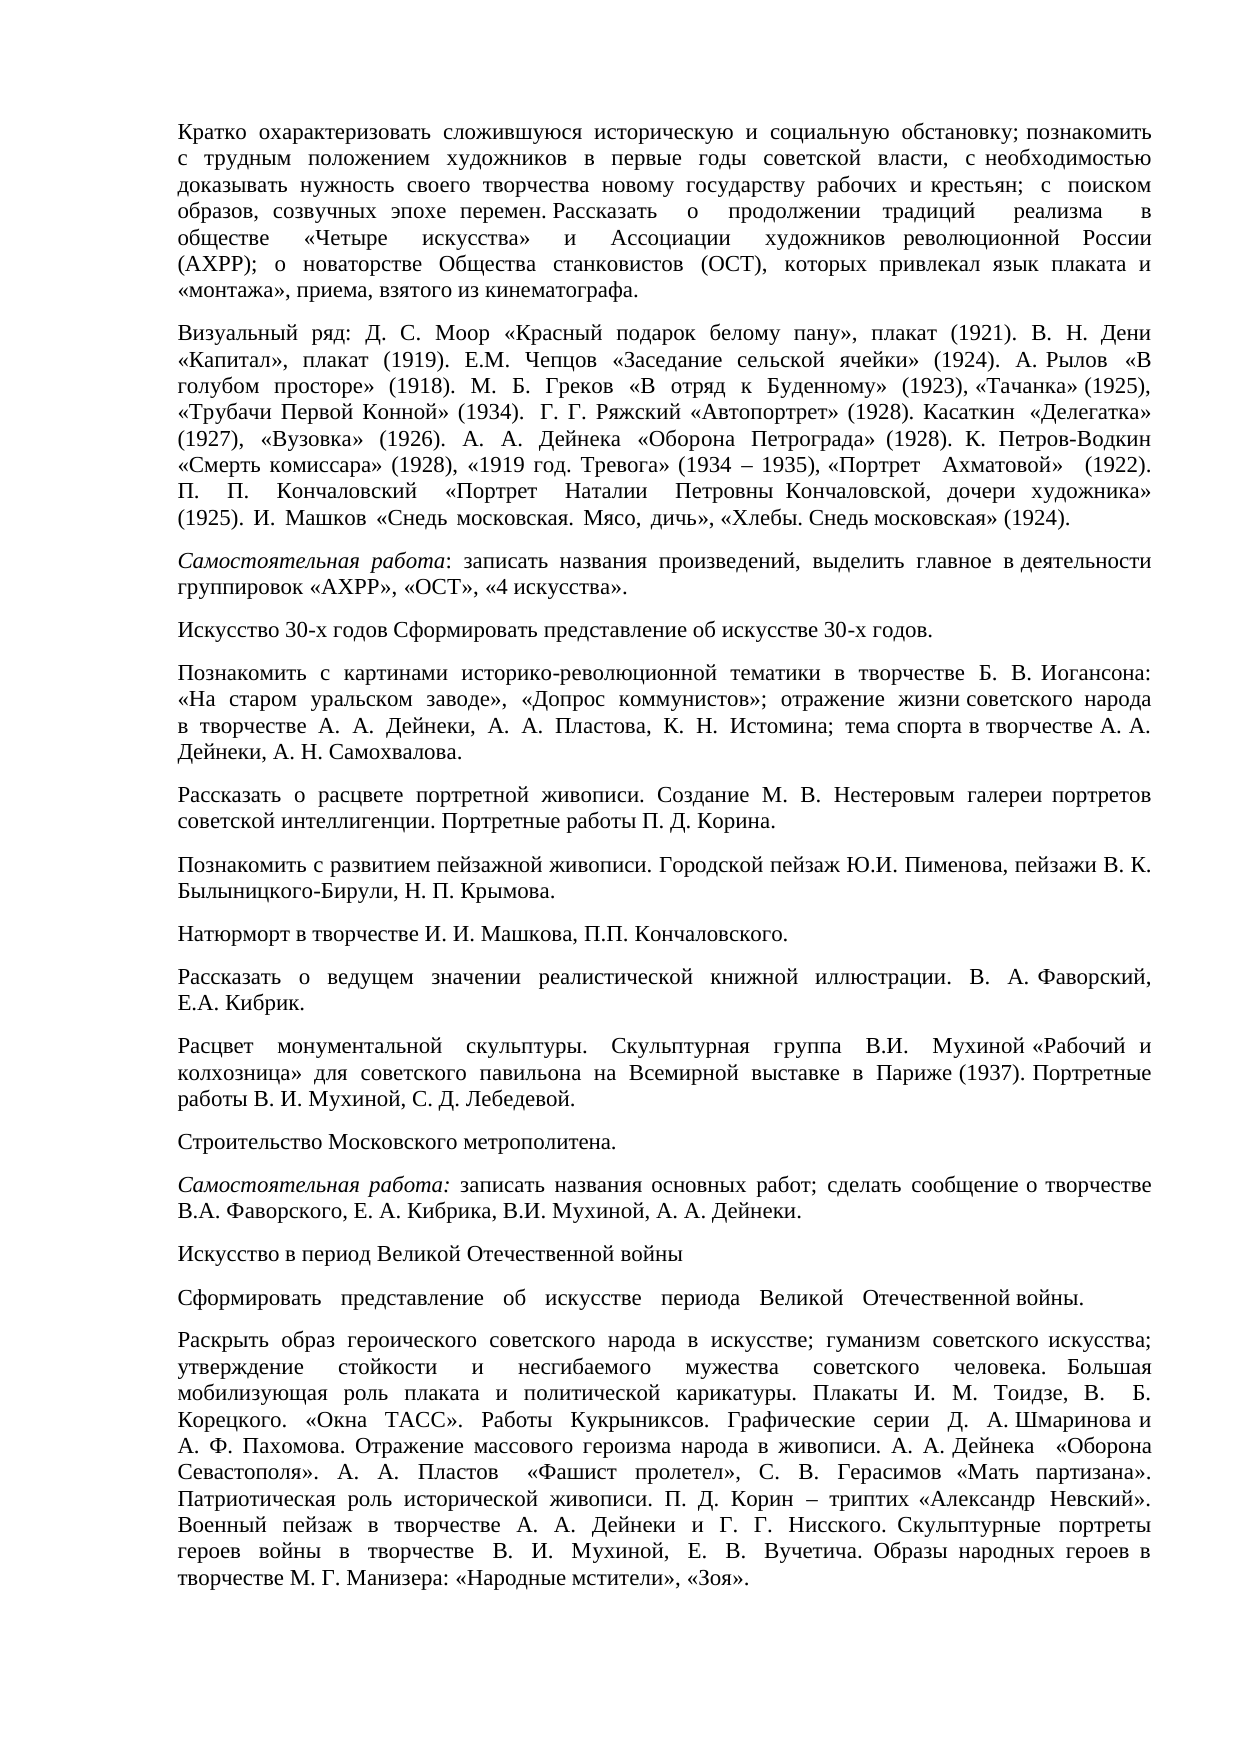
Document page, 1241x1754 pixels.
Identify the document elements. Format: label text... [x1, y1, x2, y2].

text Раскрыть образ героического советского народа в искусстве; гуманизм советского искусства; утверждение стойкости и несгибаемого мужества советского человека. Большая мобилизующая роль плаката и политической карикатуры. Плакаты И. М. Тоидзе, В. Б. Корецкого. «Окна ТАСС». Работы Кукрыниксов. Графические серии Д. А. Шмаринова и А. Ф. Пахомова. Отражение массового героизма народа в живописи. А. А. Дейнека «Оборона Севастополя». А. А. Пластов «Фашист пролетел», С. В. Герасимов «Мать партизана». Патриотическая роль исторической живописи. П. Д. Корин – триптих «Александр Невский». Военный пейзаж в творчестве А. А. Дейнеки и Г. Г. Нисского. Скульптурные портреты героев войны в творчестве В. И. Мухиной, Е. В. Вучетича. Образы народных героев в творчестве М. Г. Манизера: «Народные мстители», «Зоя». [177, 1327, 1152, 1590]
text Строительство Московского метрополитена. [177, 1128, 1152, 1154]
text Познакомить с развитием пейзажной живописи. Городской пейзаж Ю.И. Пименова, пейзажи В. К. Былыницкого-Бирули, Н. П. Крымова. [177, 851, 1152, 903]
text Самостоятельная работа: записать названия произведений, выделить главное в деятельности группировок «АХРР», «ОСТ», «4 искусства». [177, 547, 1152, 599]
text Искусство 30-х годов Сформировать представление об искусстве 30-х годов. [177, 616, 1152, 642]
text Рассказать о расцвете портретной живописи. Создание М. В. Нестеровым галереи портретов советской интеллигенции. Портретные работы П. Д. Корина. [177, 781, 1152, 834]
text Рассказать о ведущем значении реалистической книжной иллюстрации. В. А. Фаворский, Е.А. Кибрик. [177, 963, 1152, 1016]
text Самостоятельная работа: записать названия основных работ; сделать сообщение о творчестве В.А. Фаворского, Е. А. Кибрика, В.И. Мухиной, А. А. Дейнеки. [177, 1171, 1152, 1224]
text Познакомить с картинами историко-революционной тематики в творчестве Б. В. Иогансона: «На старом уральском заводе», «Допрос коммунистов»; отражение жизни советского народа в творчестве А. А. Дейнеки, А. А. Пластова, К. Н. Истомина; тема спорта в творчестве А. А. Дейнеки, А. Н. Самохвалова. [177, 659, 1152, 764]
text Сформировать представление об искусстве периода Великой Отечественной войны. [177, 1283, 1152, 1310]
text Расцвет монументальной скульптуры. Скульптурная группа В.И. Мухиной «Рабочий и колхозница» для советского павильона на Всемирной выставке в Париже (1937). Портретные работы В. И. Мухиной, С. Д. Лебедевой. [177, 1032, 1152, 1111]
text Искусство в период Великой Отечественной войны [177, 1241, 1152, 1267]
text Визуальный ряд: Д. С. Моор «Красный подарок белому пану», плакат (1921). В. Н. Дени «Капитал», плакат (1919). Е.М. Чепцов «Заседание сельской ячейки» (1924). А. Рылов «В голубом просторе» (1918). М. Б. Греков «В отряд к Буденному» (1923), «Тачанка» (1925), «Трубачи Первой Конной» (1934). Г. Г. Ряжский «Автопортрет» (1928). Касаткин «Делегатка» (1927), «Вузовка» (1926). А. А. Дейнека «Оборона Петрограда» (1928). К. Петров-Водкин «Смерть комиссара» (1928), «1919 год. Тревога» (1934 – 1935), «Портрет Ахматовой» (1922). П. П. Кончаловский «Портрет Наталии Петровны Кончаловской, дочери художника» (1925). И. Машков «Снедь московская. Мясо, дичь», «Хлебы. Снедь московская» (1924). [177, 319, 1152, 530]
text Натюрморт в творчестве И. И. Машкова, П.П. Кончаловского. [177, 920, 1152, 946]
text Кратко охарактеризовать сложившуюся историческую и социальную обстановку; познакомить с трудным положением художников в первые годы советской власти, с необходимостью доказывать нужность своего творчества новому государству рабочих и крестьян; с поиском образов, созвучных эпохе перемен. Рассказать о продолжении традиций реализма в обществе «Четыре искусства» и Ассоциации художников революционной России (АХРР); о новаторстве Общества станковистов (ОСТ), которых привлекал язык плаката и «монтажа», приема, взятого из кинематографа. [177, 118, 1152, 303]
